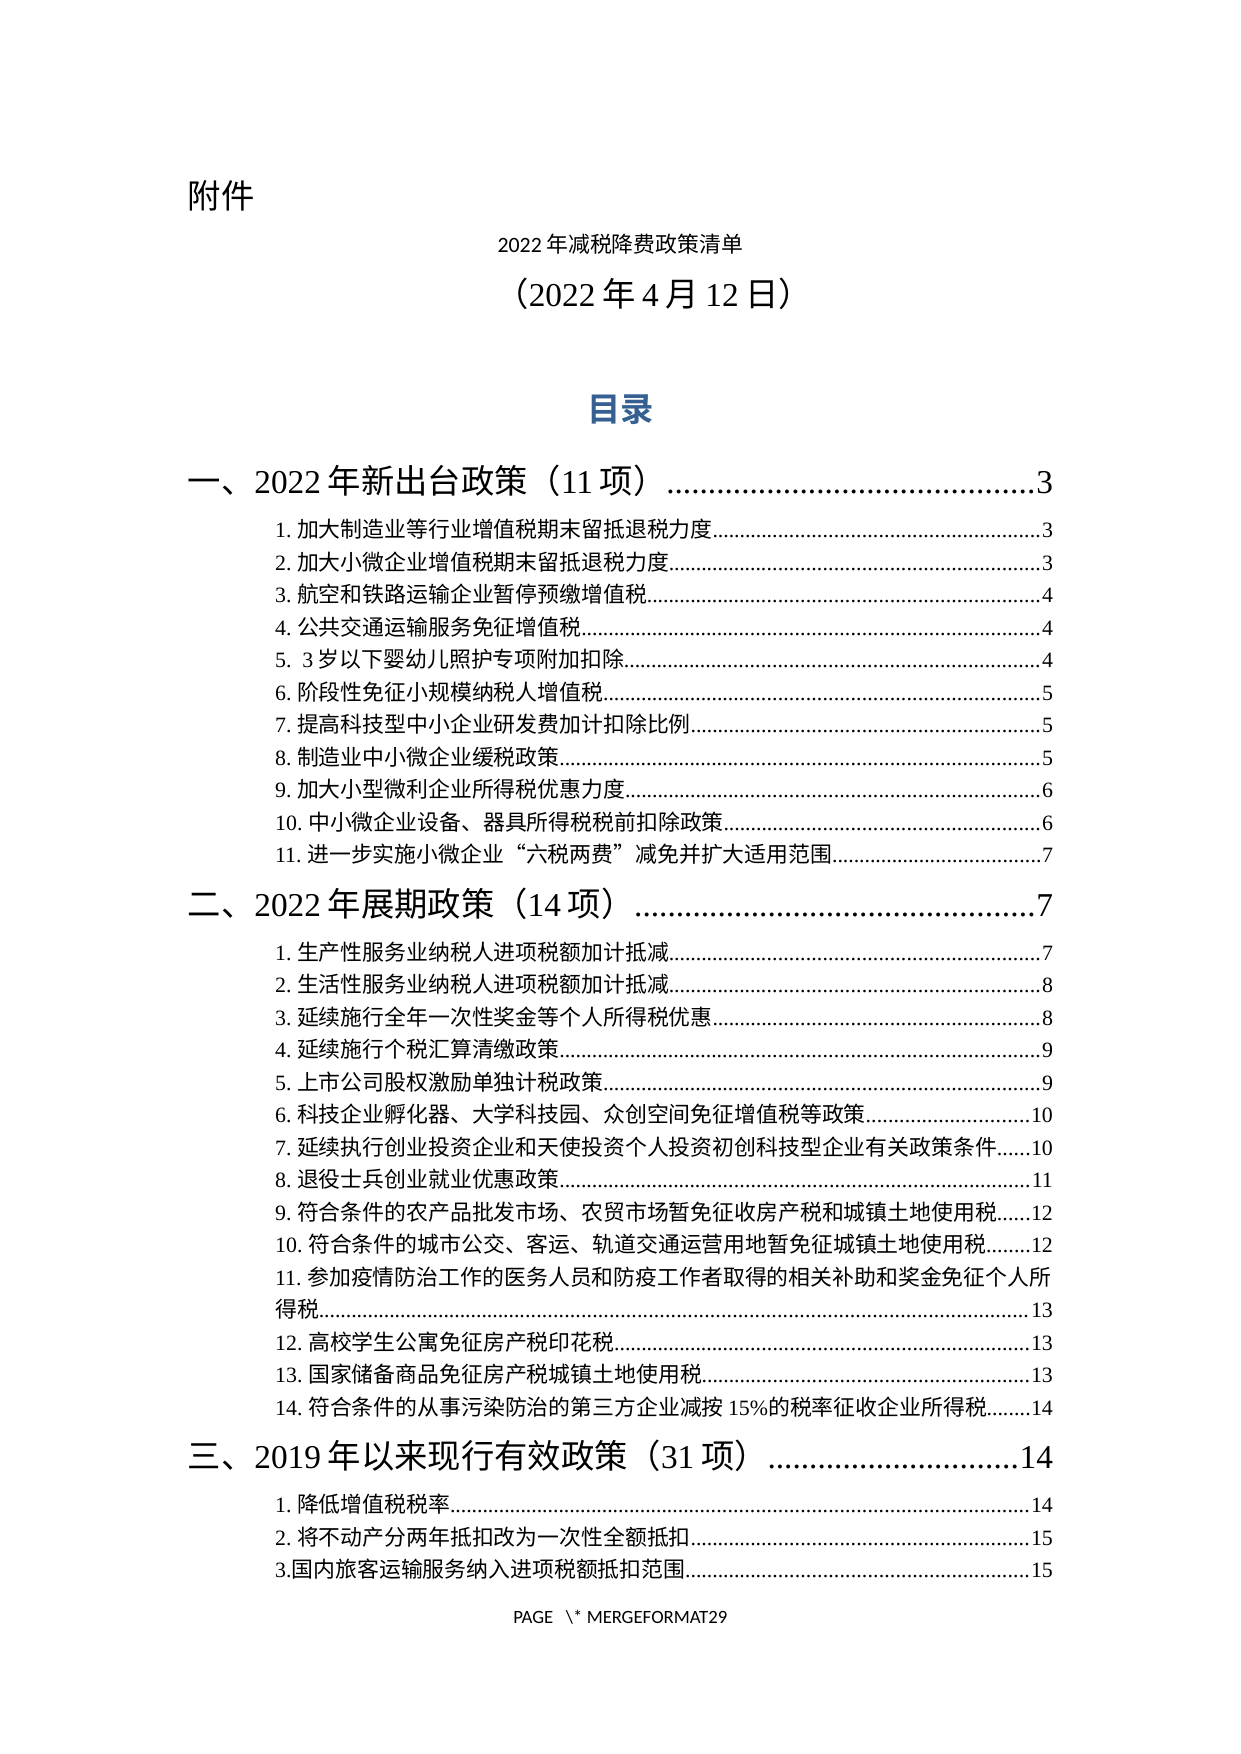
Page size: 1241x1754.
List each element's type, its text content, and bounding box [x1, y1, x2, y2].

text 附件 [187, 162, 1053, 227]
